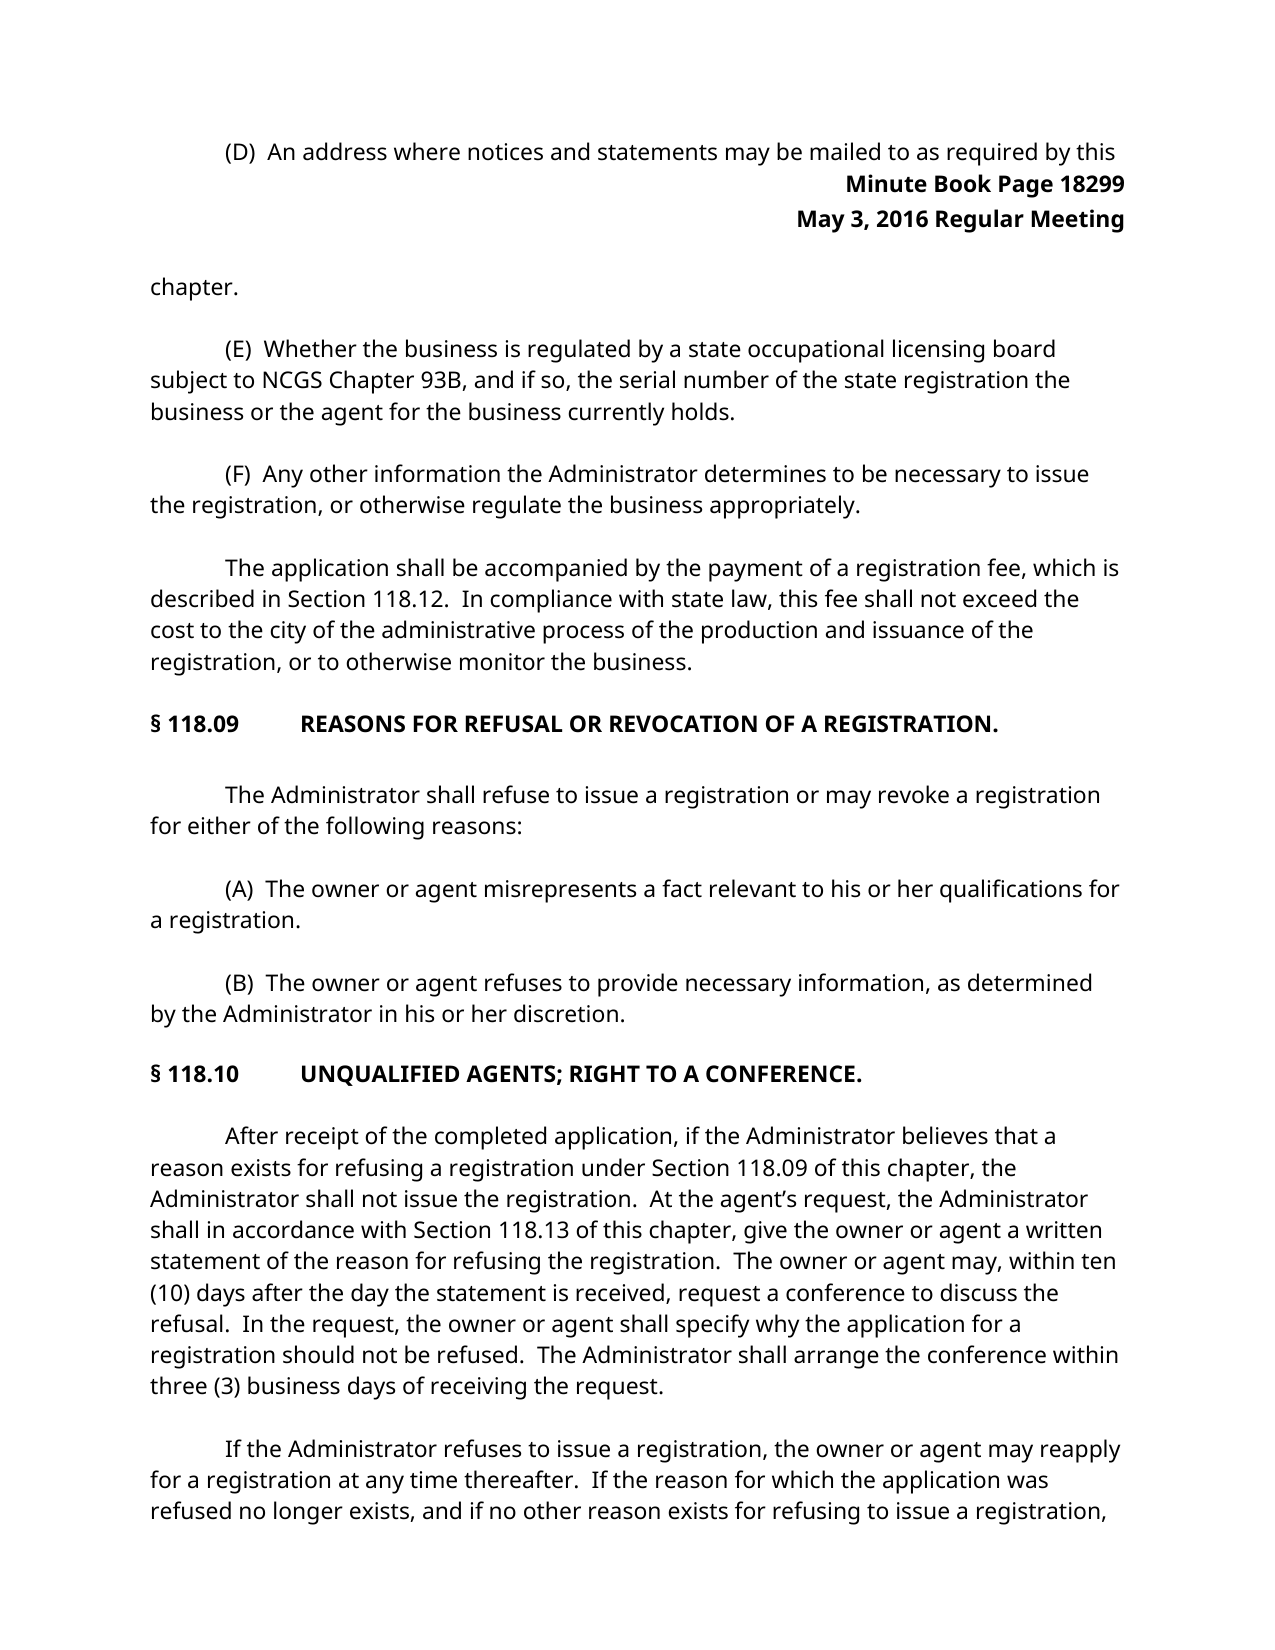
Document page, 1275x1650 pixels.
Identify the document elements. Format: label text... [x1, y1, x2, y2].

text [150, 1433, 1125, 1527]
text (F) Any other information the Administrator determines to be necessary to issue the registration, or otherwise regulate the business appropriately. [150, 458, 1125, 521]
text § 118.10 UNQUALIFIED AGENTS; RIGHT TO A CONFERENCE. [150, 1058, 1125, 1089]
text (D) An address where notices and statements may be mailed to as required by this [150, 136, 1125, 167]
text (E) Whether the business is regulated by a state occupational licensing board subject to NCGS Chapter 93B, and if so, the serial number of the state registration the business or the agent for the business currently holds. [150, 333, 1125, 427]
text chapter. [150, 271, 1125, 302]
list Minute Book Page 18299 [225, 167, 1125, 199]
text After receipt of the completed application, if the Administrator believes that a reason exists for refusing a registration under Section 118.09 of this chapter, the Administrator shall not issue the registration. At the agent’s request, the Administrator shall in accordance with Section 118.13 of this chapter, give the owner or agent a written statement of the reason for refusing the registration. The owner or agent may, within ten (10) days after the day the statement is received, request a conference to discuss the refusal. In the request, the owner or agent shall specify why the application for a registration should not be refused. The Administrator shall arrange the conference within three (3) business days of receiving the request. [150, 1120, 1125, 1402]
text The application shall be accompanied by the payment of a registration fee, which is described in Section 118.12. In compliance with state law, this fee shall not exceed the cost to the city of the administrative process of the production and issuance of the registration, or to otherwise monitor the business. [150, 552, 1125, 677]
text § 118.09 REASONS FOR REFUSAL OR REVOCATION OF A REGISTRATION. [150, 708, 1125, 739]
text May 3, 2016 Regular Meeting [150, 203, 1125, 235]
text (A) The owner or agent misrepresents a fact relevant to his or her qualifications for a registration. [150, 873, 1125, 935]
text The Administrator shall refuse to issue a registration or may revoke a registration for either of the following reasons: [150, 779, 1125, 842]
text (B) The owner or agent refuses to provide necessary information, as determined by the Administrator in his or her discretion. [150, 967, 1125, 1058]
